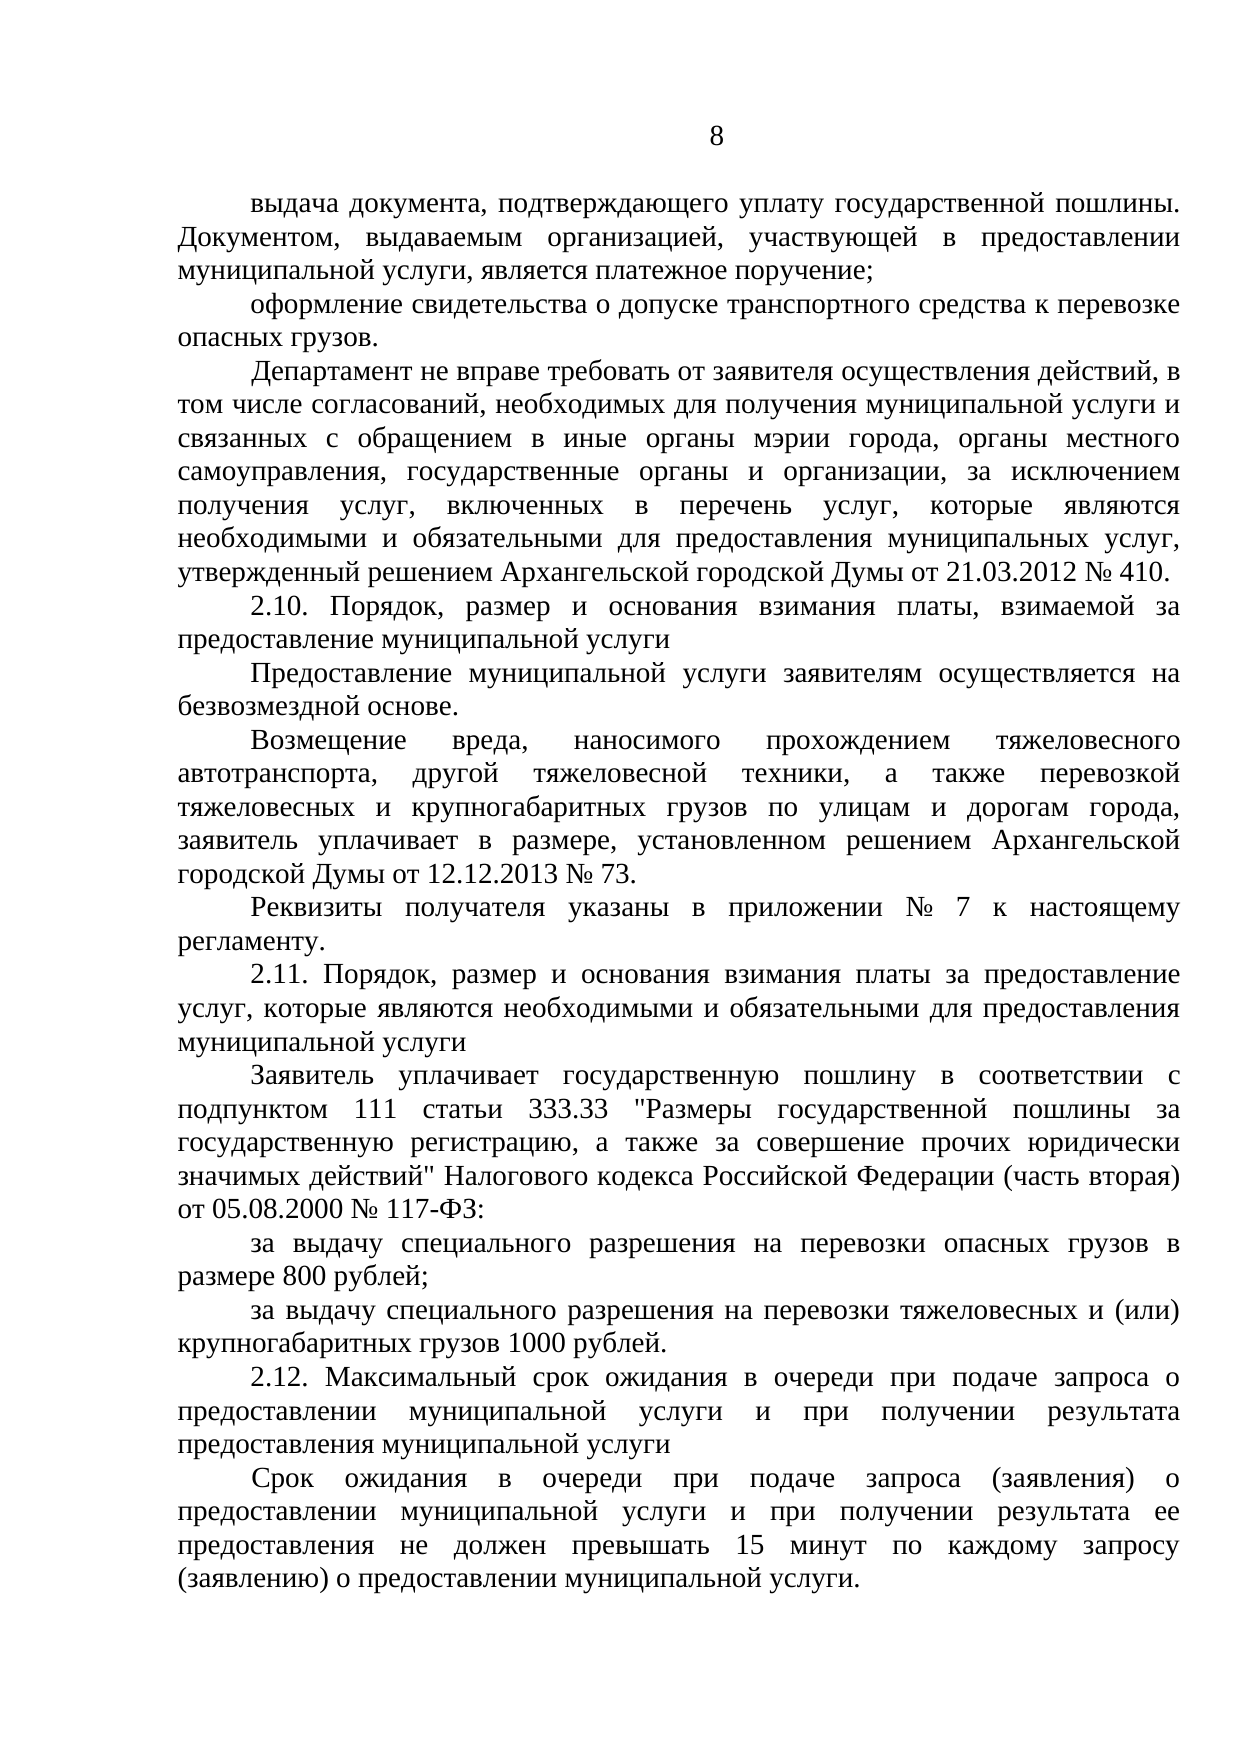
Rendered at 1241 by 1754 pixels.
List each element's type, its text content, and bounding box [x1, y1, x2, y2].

text 2.11. Порядок, размер и основания взимания платы за предоставление услуг, которые являются необходимыми и обязательными для предоставления муниципальной услуги [177, 957, 1181, 1057]
text оформление свидетельства о допуске транспортного средства к перевозке опасных грузов. [177, 286, 1181, 353]
text Реквизиты получателя указаны в приложении № 7 к настоящему регламенту. [177, 889, 1181, 957]
text 2.10. Порядок, размер и основания взимания платы, взимаемой за предоставление муниципальной услуги [177, 588, 1181, 655]
text Возмещение вреда, наносимого прохождением тяжеловесного автотранспорта, другой тяжеловесной техники, а также перевозкой тяжеловесных и крупногабаритных грузов по улицам и дорогам города, заявитель уплачивает в размере, установленном решением Архангельской городской Думы от 12.12.2013 № 73. [177, 722, 1181, 889]
text выдача документа, подтверждающего уплату государственной пошлины. Документом, выдаваемым организацией, участвующей в предоставлении муниципальной услуги, является платежное поручение; [177, 185, 1181, 286]
text за выдачу специального разрешения на перевозки тяжеловесных и (или) крупногабаритных грузов 1000 рублей. [177, 1292, 1181, 1359]
text Предоставление муниципальной услуги заявителям осуществляется на безвозмездной основе. [177, 655, 1181, 722]
text 8 [177, 118, 1181, 152]
text 2.12. Максимальный срок ожидания в очереди при подаче запроса о предоставлении муниципальной услуги и при получении результата предоставления муниципальной услуги [177, 1359, 1181, 1460]
text Департамент не вправе требовать от заявителя осуществления действий, в том числе согласований, необходимых для получения муниципальной услуги и связанных с обращением в иные органы мэрии города, органы местного самоуправления, государственные органы и организации, за исключением получения услуг, включенных в перечень услуг, которые являются необходимыми и обязательными для предоставления муниципальных услуг, утвержденный решением Архангельской городской Думы от 21.03.2012 № 410. [177, 353, 1181, 588]
text Заявитель уплачивает государственную пошлину в соответствии с подпунктом 111 статьи 333.33 "Размеры государственной пошлины за государственную регистрацию, а также за совершение прочих юридически значимых действий" Налогового кодекса Российской Федерации (часть вторая) от 05.08.2000 № 117-ФЗ: [177, 1057, 1181, 1225]
text за выдачу специального разрешения на перевозки опасных грузов в размере 800 рублей; [177, 1225, 1181, 1292]
text Срок ожидания в очереди при подаче запроса (заявления) о предоставлении муниципальной услуги и при получении результата ее предоставления не должен превышать 15 минут по каждому запросу (заявлению) о предоставлении муниципальной услуги. [177, 1460, 1181, 1594]
